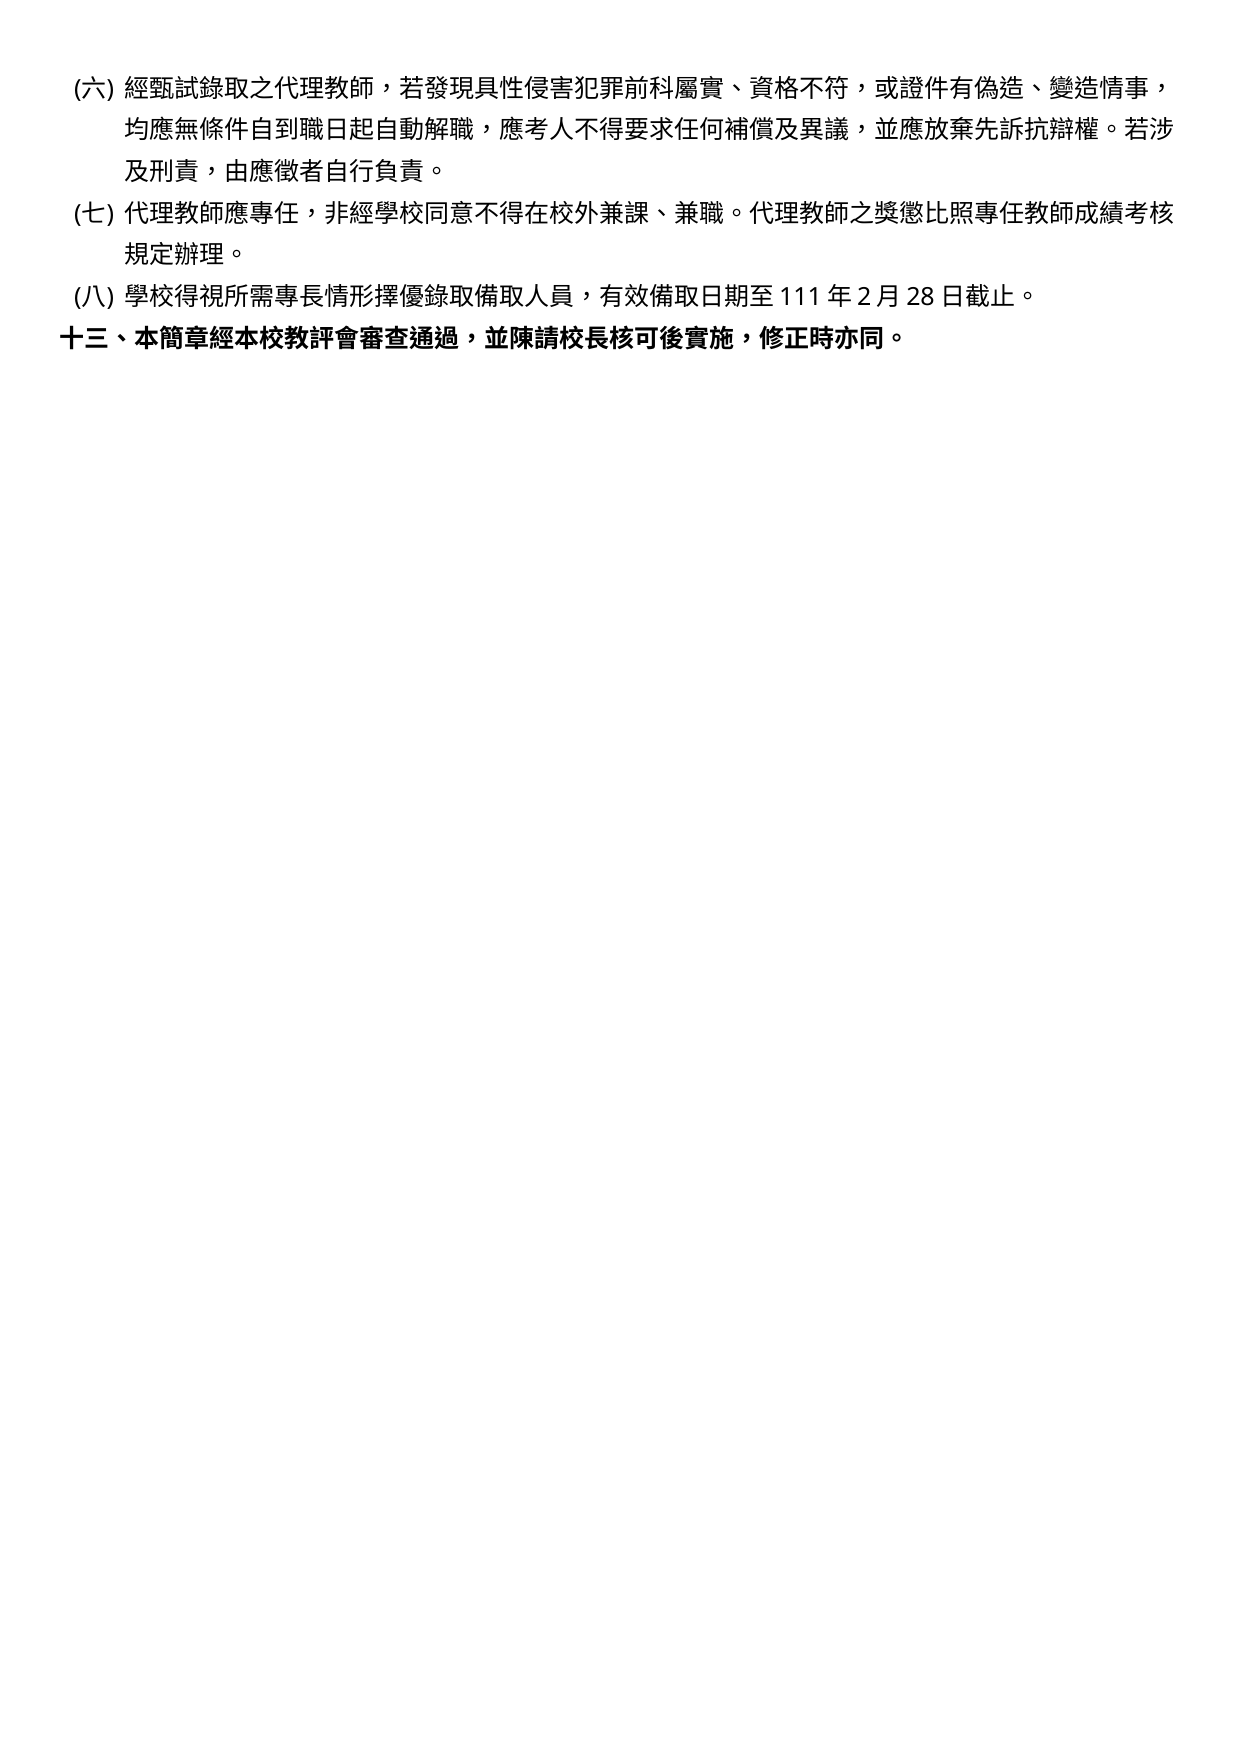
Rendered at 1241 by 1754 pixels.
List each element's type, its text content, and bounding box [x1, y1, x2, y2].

list 代理教師應專任，非經學校同意不得在校外兼課、兼職。代理教師之獎懲比照專任教師成績考核規定辦理。 [74, 189, 1181, 272]
list 學校得視所需專長情形擇優錄取備取人員，有效備取日期至111年2月28日截止。 [74, 272, 1181, 314]
list 經甄試錄取之代理教師，若發現具性侵害犯罪前科屬實、資格不符，或證件有偽造、變造情事，均應無條件自到職日起自動解職，應考人不得要求任何補償及異議，並應放棄先訴抗辯權。若涉及刑責，由應徵者自行負責。 [74, 64, 1181, 189]
text 十三、本簡章經本校教評會審查通過，並陳請校長核可後實施，修正時亦同。 [59, 314, 1181, 356]
